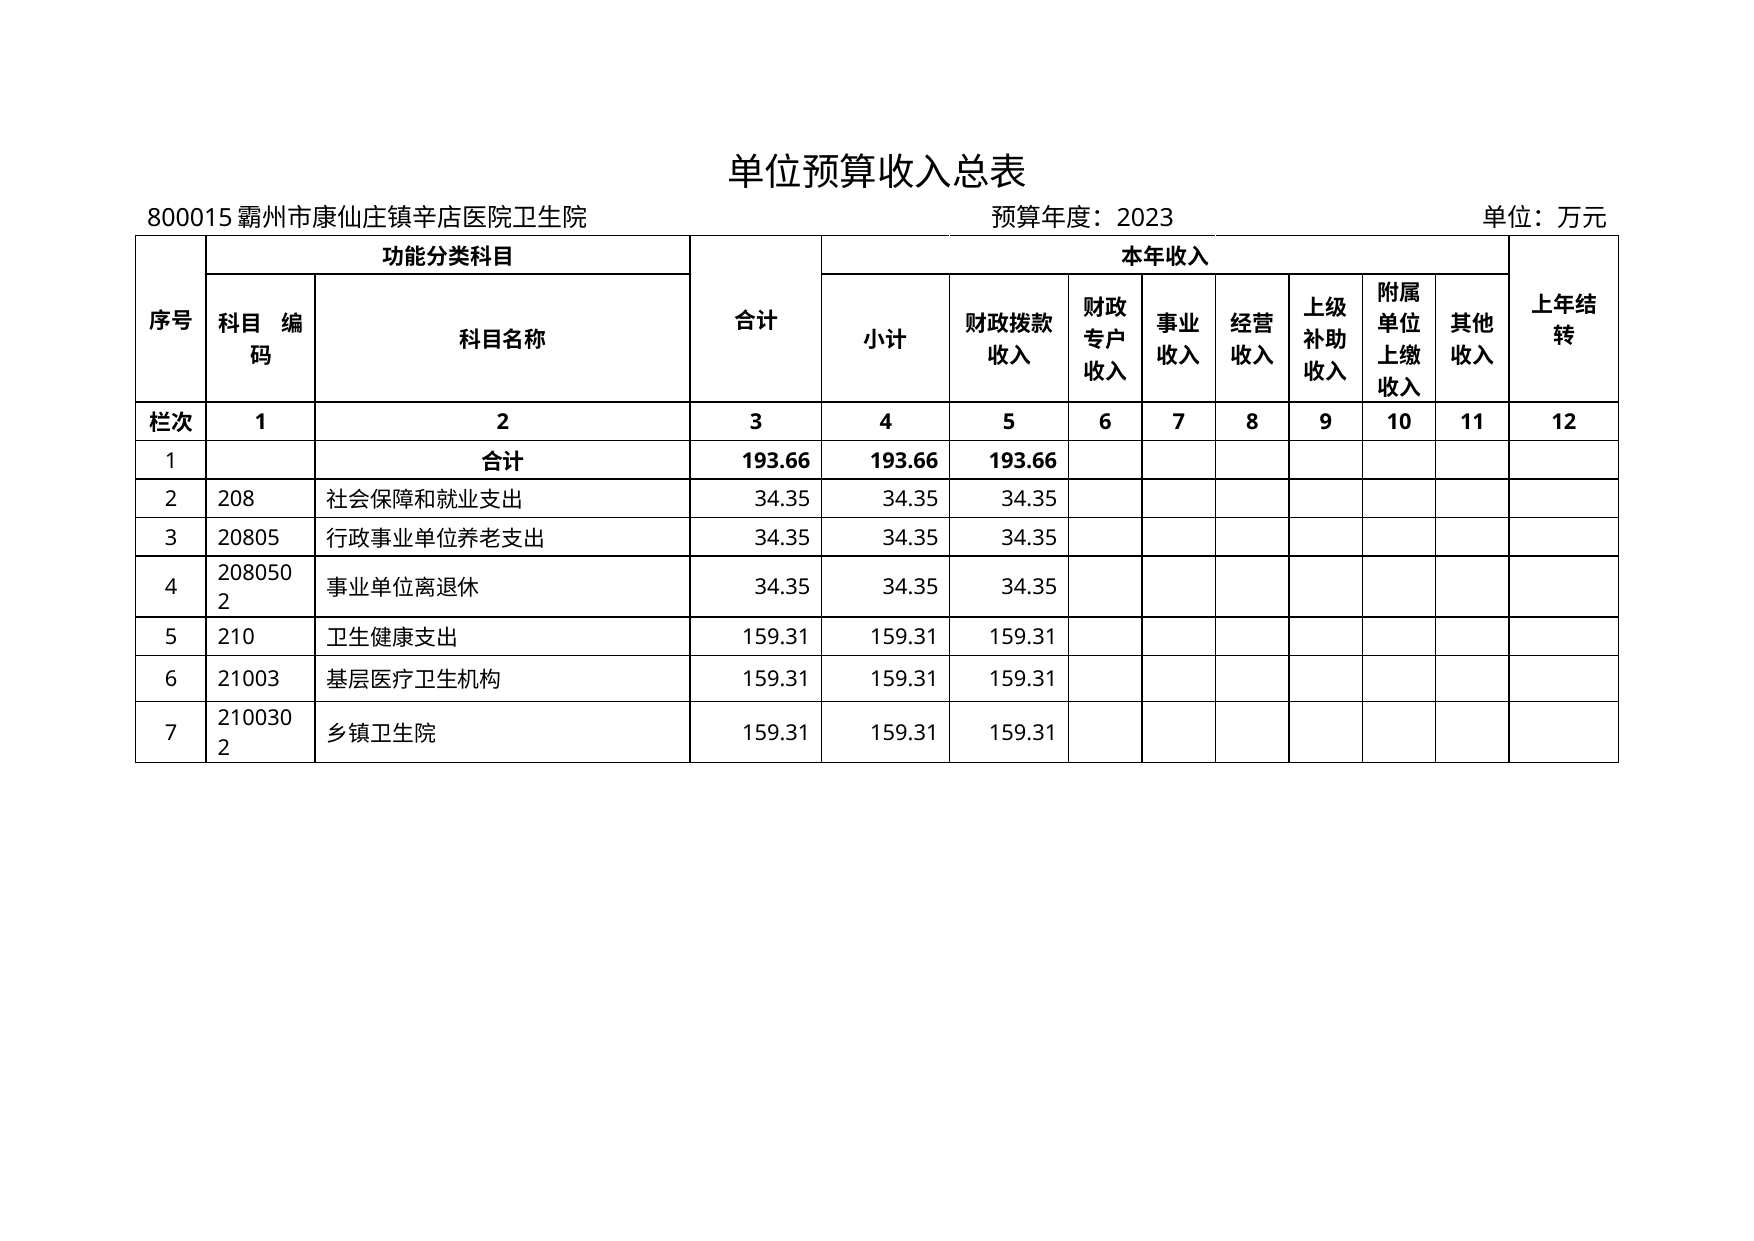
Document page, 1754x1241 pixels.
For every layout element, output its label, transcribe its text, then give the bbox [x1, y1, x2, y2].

table_cell [1436, 618, 1508, 654]
table_cell [1069, 656, 1141, 701]
table_cell [1363, 441, 1435, 478]
table_cell 2 [136, 480, 205, 516]
table_cell 上级补助收入 [1290, 275, 1362, 401]
table_cell [1069, 480, 1141, 516]
table_cell 科目名称 [316, 275, 689, 401]
table_cell 34.35 [822, 480, 949, 516]
table_cell 6 [136, 656, 205, 701]
table_cell [1143, 480, 1215, 516]
table_cell [1290, 618, 1362, 654]
table_cell [1143, 618, 1215, 654]
table_cell 193.66 [691, 441, 821, 478]
table_cell [1436, 518, 1508, 555]
table_cell 5 [136, 618, 205, 654]
table_cell [1216, 656, 1288, 701]
table_cell [1436, 480, 1508, 516]
table_cell 2100302 [207, 702, 314, 762]
table_cell 功能分类科目 [207, 236, 689, 273]
table_cell [1510, 656, 1618, 701]
table_cell 159.31 [950, 618, 1068, 654]
table_cell 159.31 [950, 656, 1068, 701]
table_cell 财政专户 收入 [1069, 275, 1141, 401]
table_cell 159.31 [691, 656, 821, 701]
table_cell 1 [136, 441, 205, 478]
table_cell [1290, 441, 1362, 478]
table_cell 7 [1143, 403, 1215, 439]
table_cell 5 [950, 403, 1068, 439]
table_cell [1363, 702, 1435, 762]
table_cell [1216, 441, 1288, 478]
table_cell 34.35 [691, 518, 821, 555]
table_cell [1436, 656, 1508, 701]
table_cell 科目 编码 [207, 275, 314, 401]
table_cell 159.31 [822, 702, 949, 762]
table_cell 合计 [316, 441, 689, 478]
table_header 预算年度：2023 [950, 198, 1215, 234]
table_cell 8 [1216, 403, 1288, 439]
table_cell [1143, 656, 1215, 701]
table_header 800015霸州市康仙庄镇辛店医院卫生院 [136, 198, 949, 234]
table_cell 21003 [207, 656, 314, 701]
table_cell [1143, 702, 1215, 762]
table_cell 社会保障和就业支出 [316, 480, 689, 516]
table_cell [1510, 618, 1618, 654]
table_cell [1363, 518, 1435, 555]
table_cell 11 [1436, 403, 1508, 439]
table_cell [1363, 656, 1435, 701]
table_cell [1069, 702, 1141, 762]
table_cell [1069, 441, 1141, 478]
table_cell 159.31 [691, 702, 821, 762]
table_cell 208 [207, 480, 314, 516]
table_cell 7 [136, 702, 205, 762]
table_cell 4 [822, 403, 949, 439]
table_cell [1363, 618, 1435, 654]
table_cell 34.35 [822, 518, 949, 555]
table_cell [1290, 557, 1362, 616]
table_cell [207, 441, 314, 478]
table_cell 行政事业单位养老支出 [316, 518, 689, 555]
table_cell 34.35 [950, 557, 1068, 616]
table_cell [1436, 441, 1508, 478]
table_cell 6 [1069, 403, 1141, 439]
table_cell 上年结转 [1510, 236, 1618, 401]
table_cell [1436, 702, 1508, 762]
table_cell [1069, 618, 1141, 654]
table_cell 卫生健康支出 [316, 618, 689, 654]
table_cell 事业单位离退休 [316, 557, 689, 616]
table_cell [1510, 480, 1618, 516]
table_cell 4 [136, 557, 205, 616]
table_cell 10 [1363, 403, 1435, 439]
table_cell 小计 [822, 275, 949, 401]
table_cell 3 [136, 518, 205, 555]
table_cell [1143, 441, 1215, 478]
table_cell [1290, 480, 1362, 516]
table_cell [1290, 656, 1362, 701]
table_cell [1436, 557, 1508, 616]
table_cell 20805 [207, 518, 314, 555]
table_cell [1216, 480, 1288, 516]
table_cell [1290, 702, 1362, 762]
table_cell 9 [1290, 403, 1362, 439]
table_cell [1510, 441, 1618, 478]
table_cell 1 [207, 403, 314, 439]
table_cell 159.31 [822, 656, 949, 701]
table_cell [1143, 518, 1215, 555]
table_cell 34.35 [950, 480, 1068, 516]
table_cell 乡镇卫生院 [316, 702, 689, 762]
table_header 单位：万元 [1216, 198, 1618, 234]
table_cell 合计 [691, 236, 821, 401]
table_cell [1216, 618, 1288, 654]
table_cell 34.35 [691, 480, 821, 516]
table_cell 附属单位上缴收入 [1363, 275, 1435, 401]
table_cell [1069, 557, 1141, 616]
table_cell 34.35 [691, 557, 821, 616]
table_cell [1510, 518, 1618, 555]
table_cell [1216, 702, 1288, 762]
table_cell 3 [691, 403, 821, 439]
table_cell 193.66 [950, 441, 1068, 478]
table_cell 事业收入 [1143, 275, 1215, 401]
text 单位预算收入总表 [106, 142, 1648, 196]
table_cell 栏次 [136, 403, 205, 439]
table_cell 本年收入 [822, 236, 1508, 273]
table_cell 193.66 [822, 441, 949, 478]
table_cell [1510, 557, 1618, 616]
table_cell [1216, 557, 1288, 616]
table_cell [1363, 557, 1435, 616]
table_cell 2080502 [207, 557, 314, 616]
table_cell 34.35 [950, 518, 1068, 555]
table_cell [1216, 518, 1288, 555]
table_cell [1069, 518, 1141, 555]
table_cell 基层医疗卫生机构 [316, 656, 689, 701]
table_cell 其他收入 [1436, 275, 1508, 401]
table_cell 210 [207, 618, 314, 654]
table_cell 2 [316, 403, 689, 439]
table_cell 159.31 [822, 618, 949, 654]
table_cell 经营收入 [1216, 275, 1288, 401]
table_cell [1510, 702, 1618, 762]
table_cell [1143, 557, 1215, 616]
table_cell 159.31 [691, 618, 821, 654]
table_cell 159.31 [950, 702, 1068, 762]
table_cell 序号 [136, 236, 205, 401]
table_cell 财政拨款 收入 [950, 275, 1068, 401]
table_cell [1363, 480, 1435, 516]
table_cell 34.35 [822, 557, 949, 616]
table_cell [1290, 518, 1362, 555]
table_cell 12 [1510, 403, 1618, 439]
